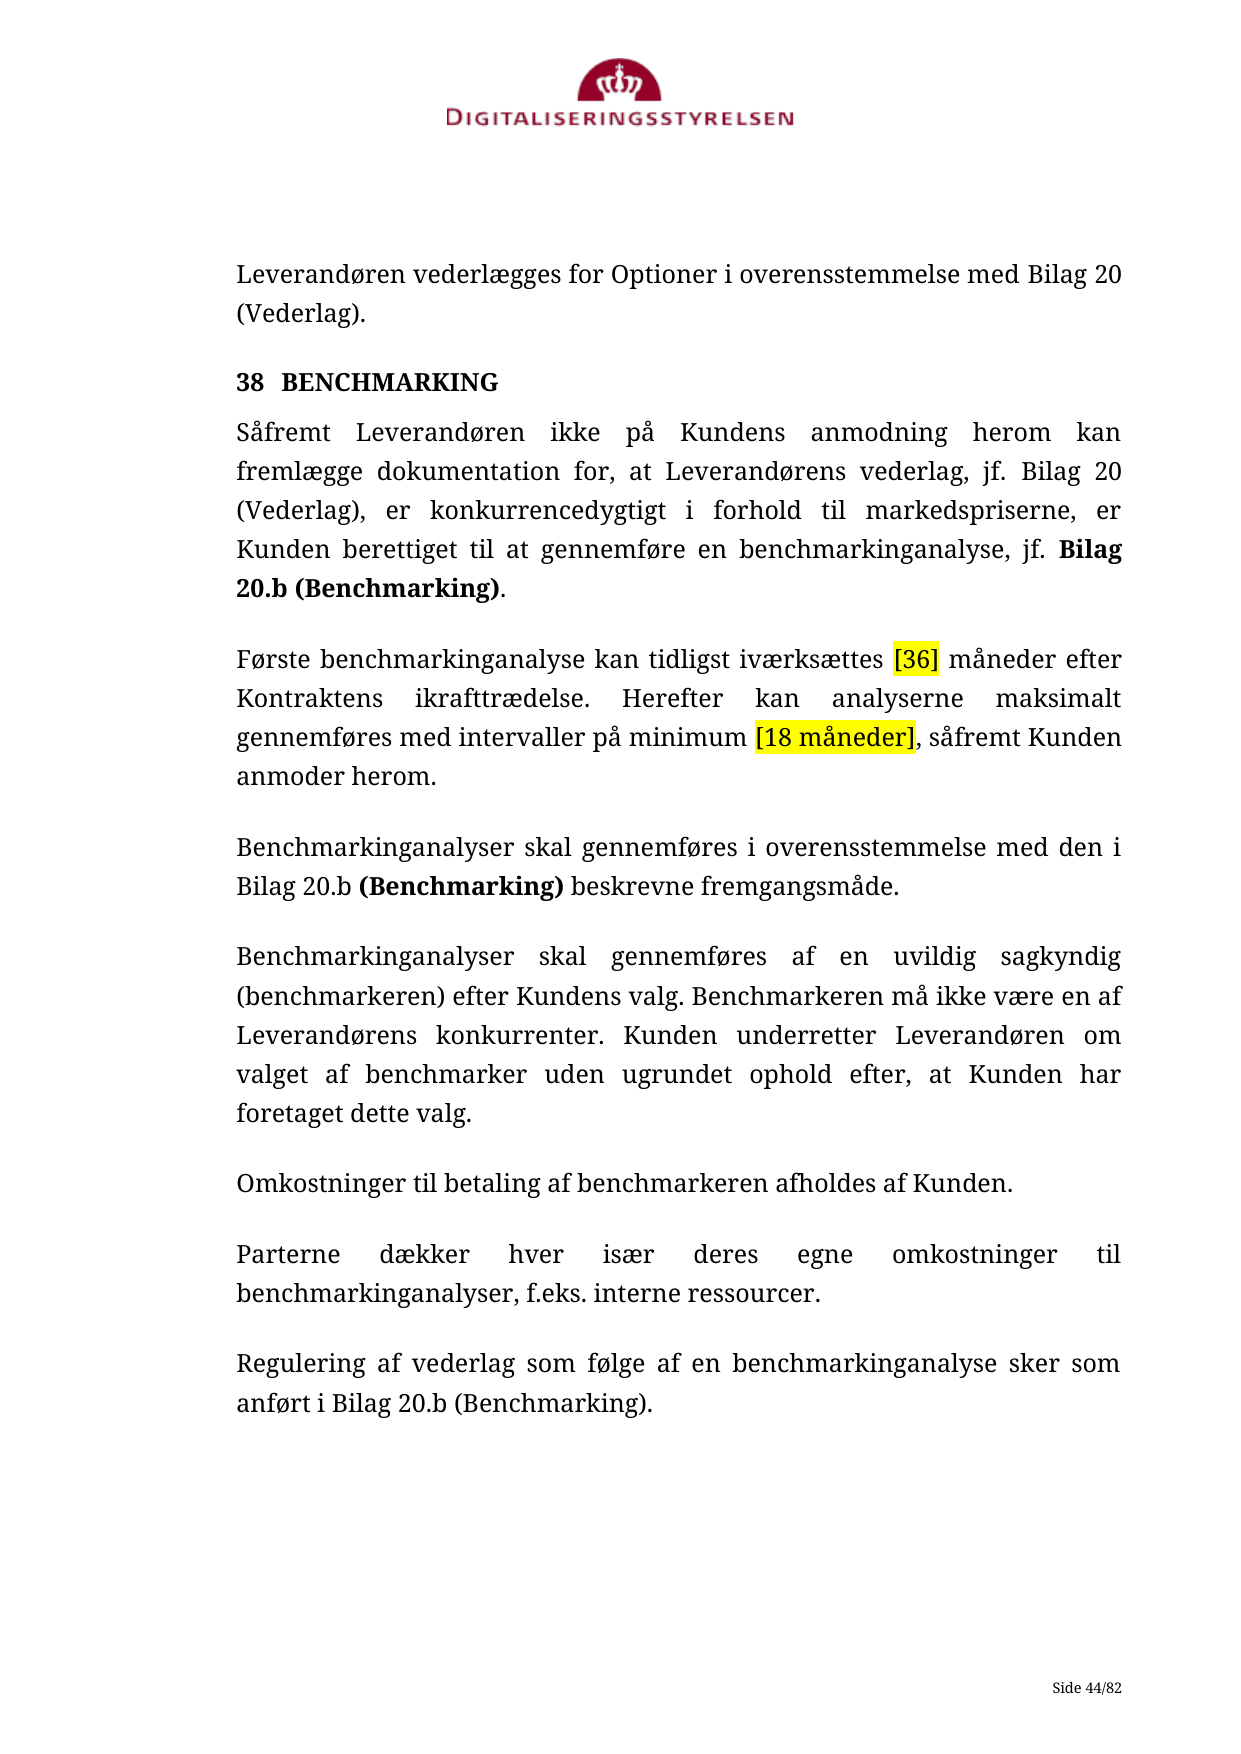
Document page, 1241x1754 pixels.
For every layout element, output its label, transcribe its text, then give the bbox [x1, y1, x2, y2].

text Såfremt Leverandøren ikke på Kundens anmodning herom kan fremlægge dokumentation for, at Leverandørens vederlag, jf. Bilag 20 (Vederlag), er konkurrencedygtigt i forhold til markedspriserne, er Kunden berettiget til at gennemføre en benchmarkinganalyse, jf. Bilag 20.b (Benchmarking). [236, 414, 1122, 605]
subtitle Benchmarking [236, 366, 1122, 398]
text Omkostninger til betaling af benchmarkeren afholdes af Kunden. [236, 1166, 1122, 1200]
text Første benchmarkinganalyse kan tidligst iværksættes [36] måneder efter Kontraktens ikrafttrædelse. Herefter kan analyserne maksimalt gennemføres med intervaller på minimum [18 måneder], såfremt Kunden anmoder herom. [236, 641, 1122, 793]
picture [447, 58, 794, 127]
text Parterne dækker hver især deres egne omkostninger til benchmarkinganalyser, f.eks. interne ressourcer. [236, 1236, 1122, 1310]
text Benchmarkinganalyser skal gennemføres i overensstemmelse med den i Bilag 20.b (Benchmarking) beskrevne fremgangsmåde. [236, 829, 1122, 903]
text Benchmarkinganalyser skal gennemføres af en uvildig sagkyndig (benchmarkeren) efter Kundens valg. Benchmarkeren må ikke være en af Leverandørens konkurrenter. Kunden underretter Leverandøren om valget af benchmarker uden ugrundet ophold efter, at Kunden har foretaget dette valg. [236, 939, 1122, 1130]
text Regulering af vederlag som følge af en benchmarkinganalyse sker som anført i Bilag 20.b (Benchmarking). [236, 1346, 1122, 1419]
text Leverandøren vederlægges for Optioner i overensstemmelse med Bilag 20 (Vederlag). [236, 257, 1122, 330]
